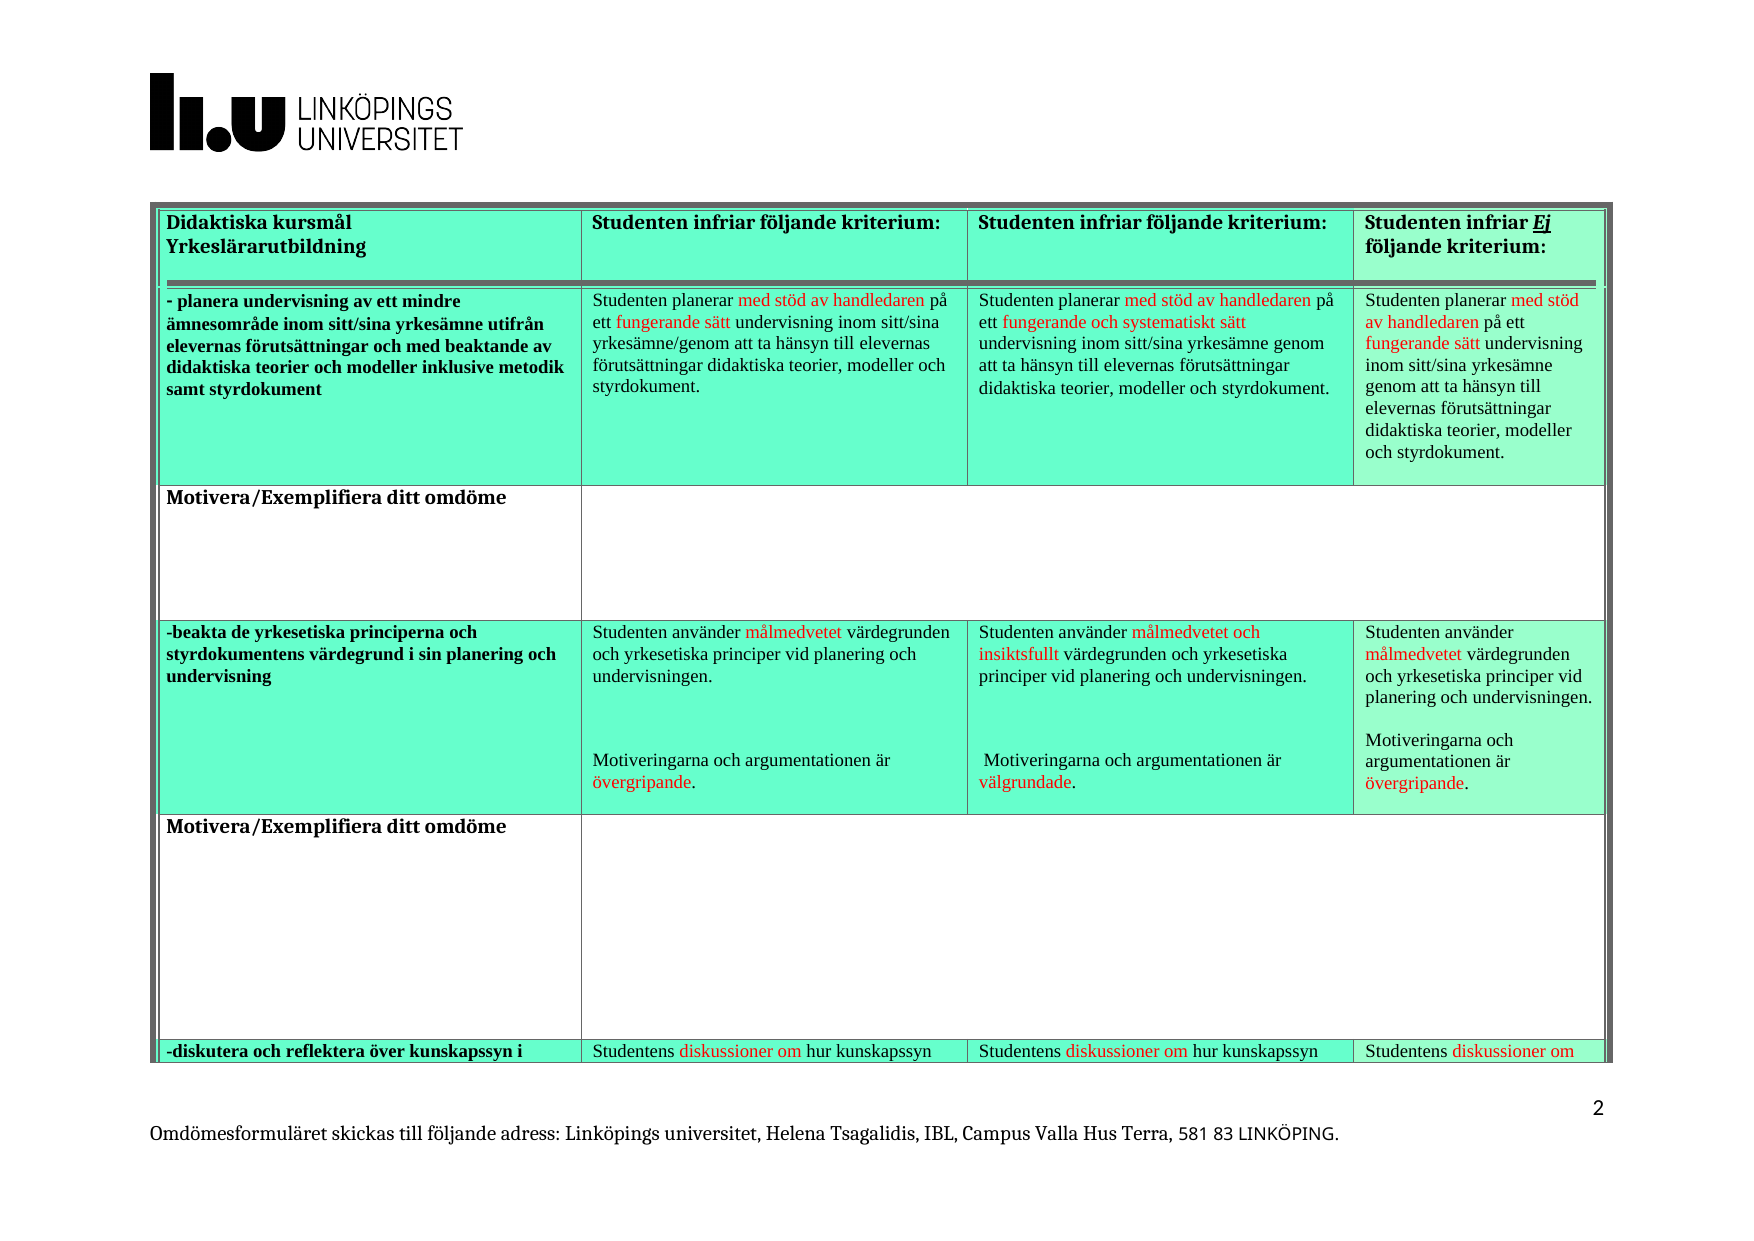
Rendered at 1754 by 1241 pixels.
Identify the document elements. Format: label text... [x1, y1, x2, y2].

table_cell Studenten planerar med stöd av handledaren på ett fungerande och systematiskt sätt undervisning inom sitt/sina yrkesämne genom att ta hänsyn till elevernas förutsättningar didaktiska teorier, modeller och styrdokument. [968, 289, 1353, 485]
table_header Studenten infriar följande kriterium: [968, 211, 1353, 280]
table_cell Studenten använder målmedvetet och insiktsfullt värdegrunden och yrkesetiska principer vid planering och undervisningen. Motiveringarna och argumentationen är välgrundade. [968, 621, 1353, 814]
table_cell Motivera/Exemplifiera ditt omdöme [160, 815, 581, 1039]
table_cell Motivera/Exemplifiera ditt omdöme [160, 486, 581, 620]
table_cell Studenten använder målmedvetet värdegrunden och yrkesetiska principer vid planering och undervisningen. Motiveringarna och argumentationen är övergripande. [582, 621, 967, 814]
table_cell Studenten planerar med stöd av handledaren på ett fungerande sätt undervisning inom sitt/sina yrkesämne genom att ta hänsyn till elevernas förutsättningar didaktiska teorier, modeller och styrdokument. [1354, 280, 1607, 485]
table_header Studenten infriar Ej följande kriterium: [1354, 211, 1604, 280]
table_cell -beakta de yrkesetiska principerna och styrdokumentens värdegrund i sin planering och undervisning [160, 621, 581, 814]
table_cell Studenten planerar med stöd av handledaren på ett fungerande sätt undervisning inom sitt/sina yrkesämne/genom att ta hänsyn till elevernas förutsättningar didaktiska teorier, modeller och styrdokument. [582, 289, 967, 485]
picture [150, 73, 463, 152]
table_header Studenten infriar följande kriterium: [582, 211, 967, 280]
table_cell -diskutera och reflektera över kunskapssyn i planering [160, 1040, 581, 1062]
table_cell [582, 486, 1604, 620]
table_cell - planera undervisning av ett mindre ämnesområde inom sitt/sina yrkesämne utifrån elevernas förutsättningar och med beaktande av didaktiska teorier och modeller inklusive metodik samt styrdokument [156, 280, 581, 485]
table_cell Studenten använder målmedvetet värdegrunden och yrkesetiska principer vid planering och undervisningen. Motiveringarna och argumentationen är övergripande. [1354, 621, 1604, 814]
table_header Didaktiska kursmål Yrkeslärarutbildning [160, 211, 581, 280]
table_cell [582, 815, 1604, 1039]
